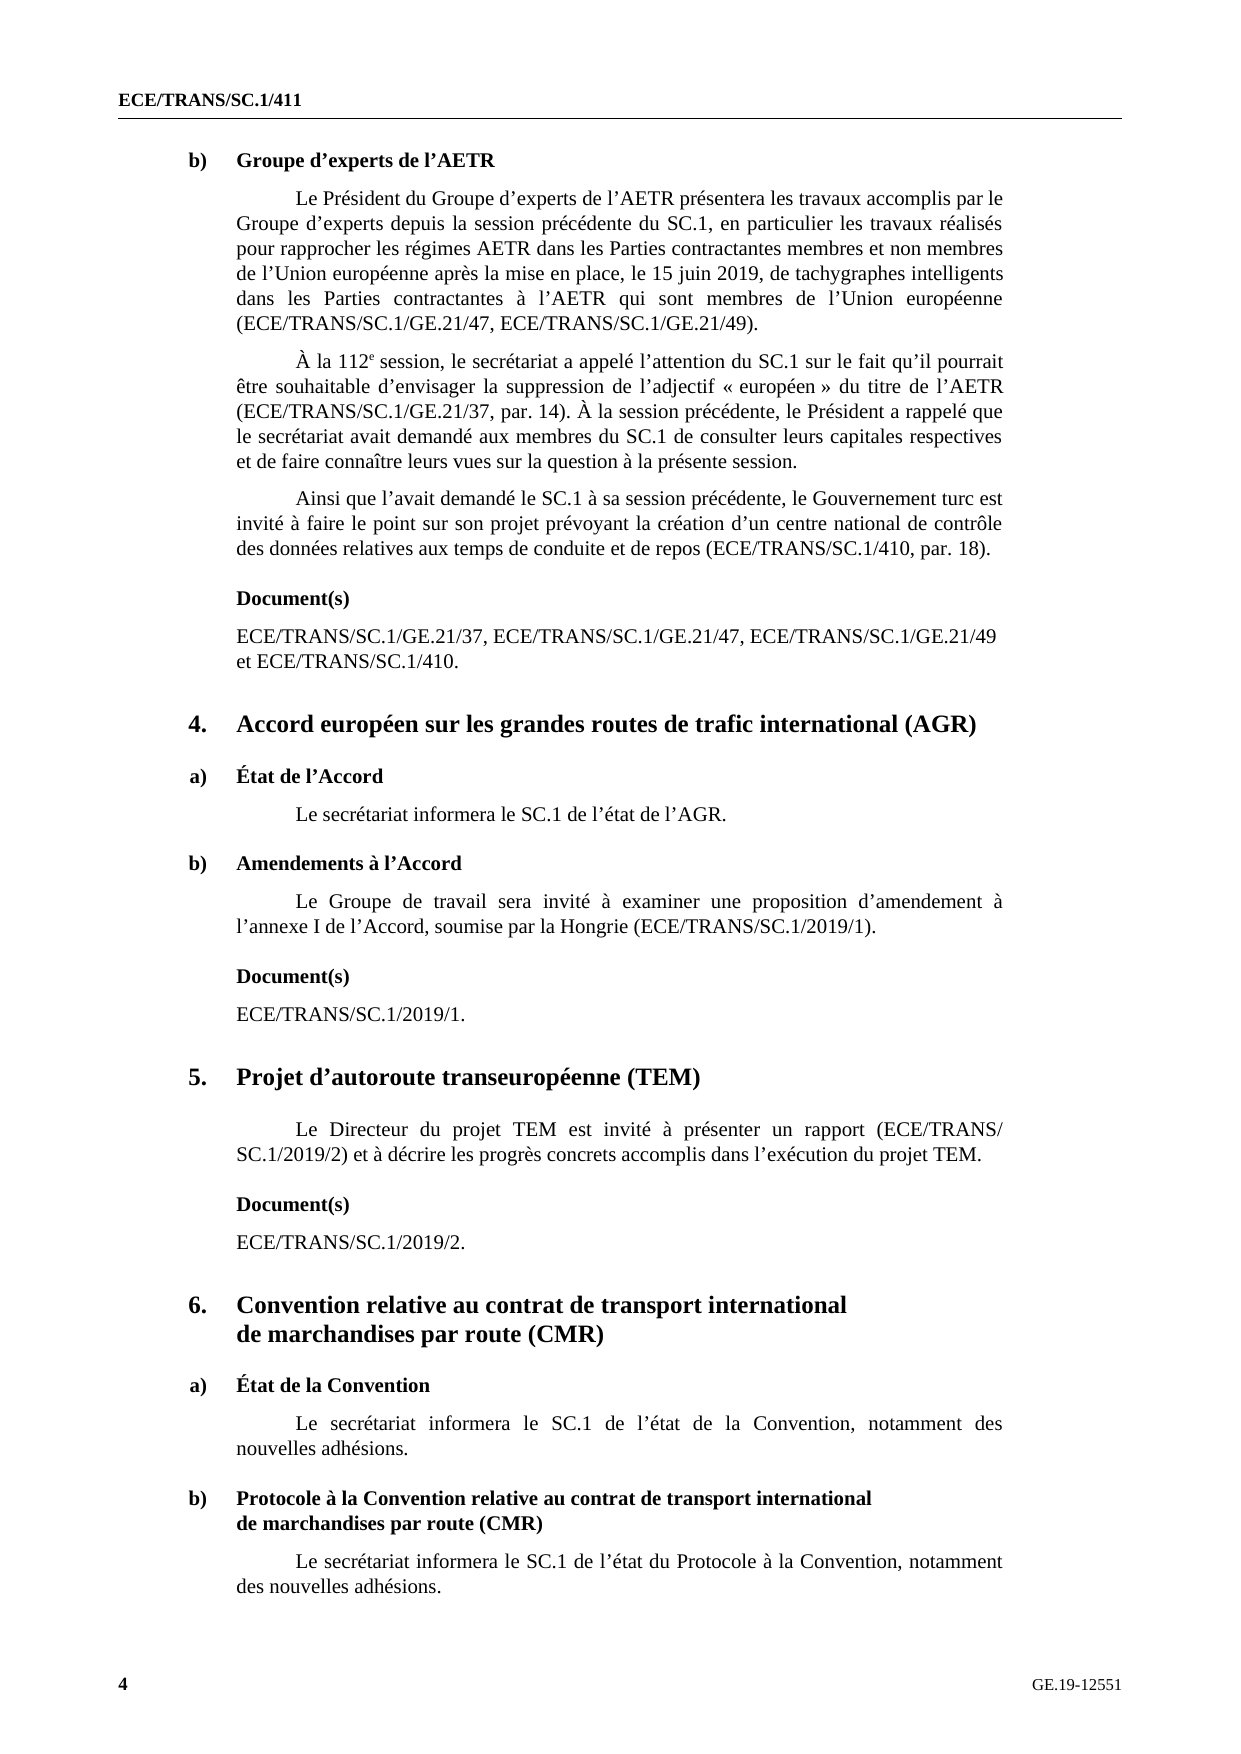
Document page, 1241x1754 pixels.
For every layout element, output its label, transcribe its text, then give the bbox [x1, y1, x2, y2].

text Le Directeur du projet TEM est invité à présenter un rapport (ECE/TRANS/ SC.1/2019/2) et à décrire les progrès concrets accomplis dans l’exécution du projet TEM. [236, 1116, 1004, 1166]
text Document(s) [118, 963, 1004, 988]
text b) Amendements à l’Accord [118, 851, 1004, 876]
text À la 112e session, le secrétariat a appelé l’attention du SC.1 sur le fait qu’il pourrait être souhaitable d’envisager la suppression de l’adjectif « européen » du titre de l’AETR (ECE/TRANS/SC.1/GE.21/37, par. 14). À la session précédente, le Président a rappelé que le secrétariat avait demandé aux membres du SC.1 de consulter leurs capitales respectives et de faire connaître leurs vues sur la question à la présente session. [236, 348, 1004, 473]
text Le secrétariat informera le SC.1 de l’état du Protocole à la Convention, notamment des nouvelles adhésions. [236, 1548, 1004, 1598]
text ECE/TRANS/SC.1/2019/1. [236, 1001, 1004, 1026]
text Document(s) [118, 1191, 1004, 1216]
text Le Président du Groupe d’experts de l’AETR présentera les travaux accomplis par le Groupe d’experts depuis la session précédente du SC.1, en particulier les travaux réalisés pour rapprocher les régimes AETR dans les Parties contractantes membres et non membres de l’Union européenne après la mise en place, le 15 juin 2019, de tachygraphes intelligents dans les Parties contractantes à l’AETR qui sont membres de l’Union européenne (ECE/TRANS/SC.1/GE.21/47, ECE/TRANS/SC.1/GE.21/49). [236, 185, 1004, 335]
text a) État de la Convention [118, 1373, 1004, 1398]
text ECE/TRANS/SC.1/2019/2. [236, 1229, 1004, 1254]
text b) Groupe d’experts de l’AETR [118, 148, 1004, 173]
text ECE/TRANS/SC.1/GE.21/37, ECE/TRANS/SC.1/GE.21/47, ECE/TRANS/SC.1/GE.21/49 et ECE/TRANS/SC.1/410. [236, 623, 1004, 673]
text 6. Convention relative au contrat de transport international de marchandises par route (CMR) [118, 1291, 1004, 1348]
text Le secrétariat informera le SC.1 de l’état de l’AGR. [236, 801, 1004, 826]
text Document(s) [118, 585, 1004, 610]
text 4. Accord européen sur les grandes routes de trafic international (AGR) [118, 710, 1004, 738]
text b) Protocole à la Convention relative au contrat de transport international de marchandises par route (CMR) [118, 1485, 1004, 1535]
text Le Groupe de travail sera invité à examiner une proposition d’amendement à l’annexe I de l’Accord, soumise par la Hongrie (ECE/TRANS/SC.1/2019/1). [236, 888, 1004, 938]
text Ainsi que l’avait demandé le SC.1 à sa session précédente, le Gouvernement turc est invité à faire le point sur son projet prévoyant la création d’un centre national de contrôle des données relatives aux temps de conduite et de repos (ECE/TRANS/SC.1/410, par. 18). [236, 485, 1004, 560]
text a) État de l’Accord [118, 763, 1004, 788]
text 5. Projet d’autoroute transeuropéenne (TEM) [118, 1063, 1004, 1091]
text Le secrétariat informera le SC.1 de l’état de la Convention, notamment des nouvelles adhésions. [236, 1410, 1004, 1460]
